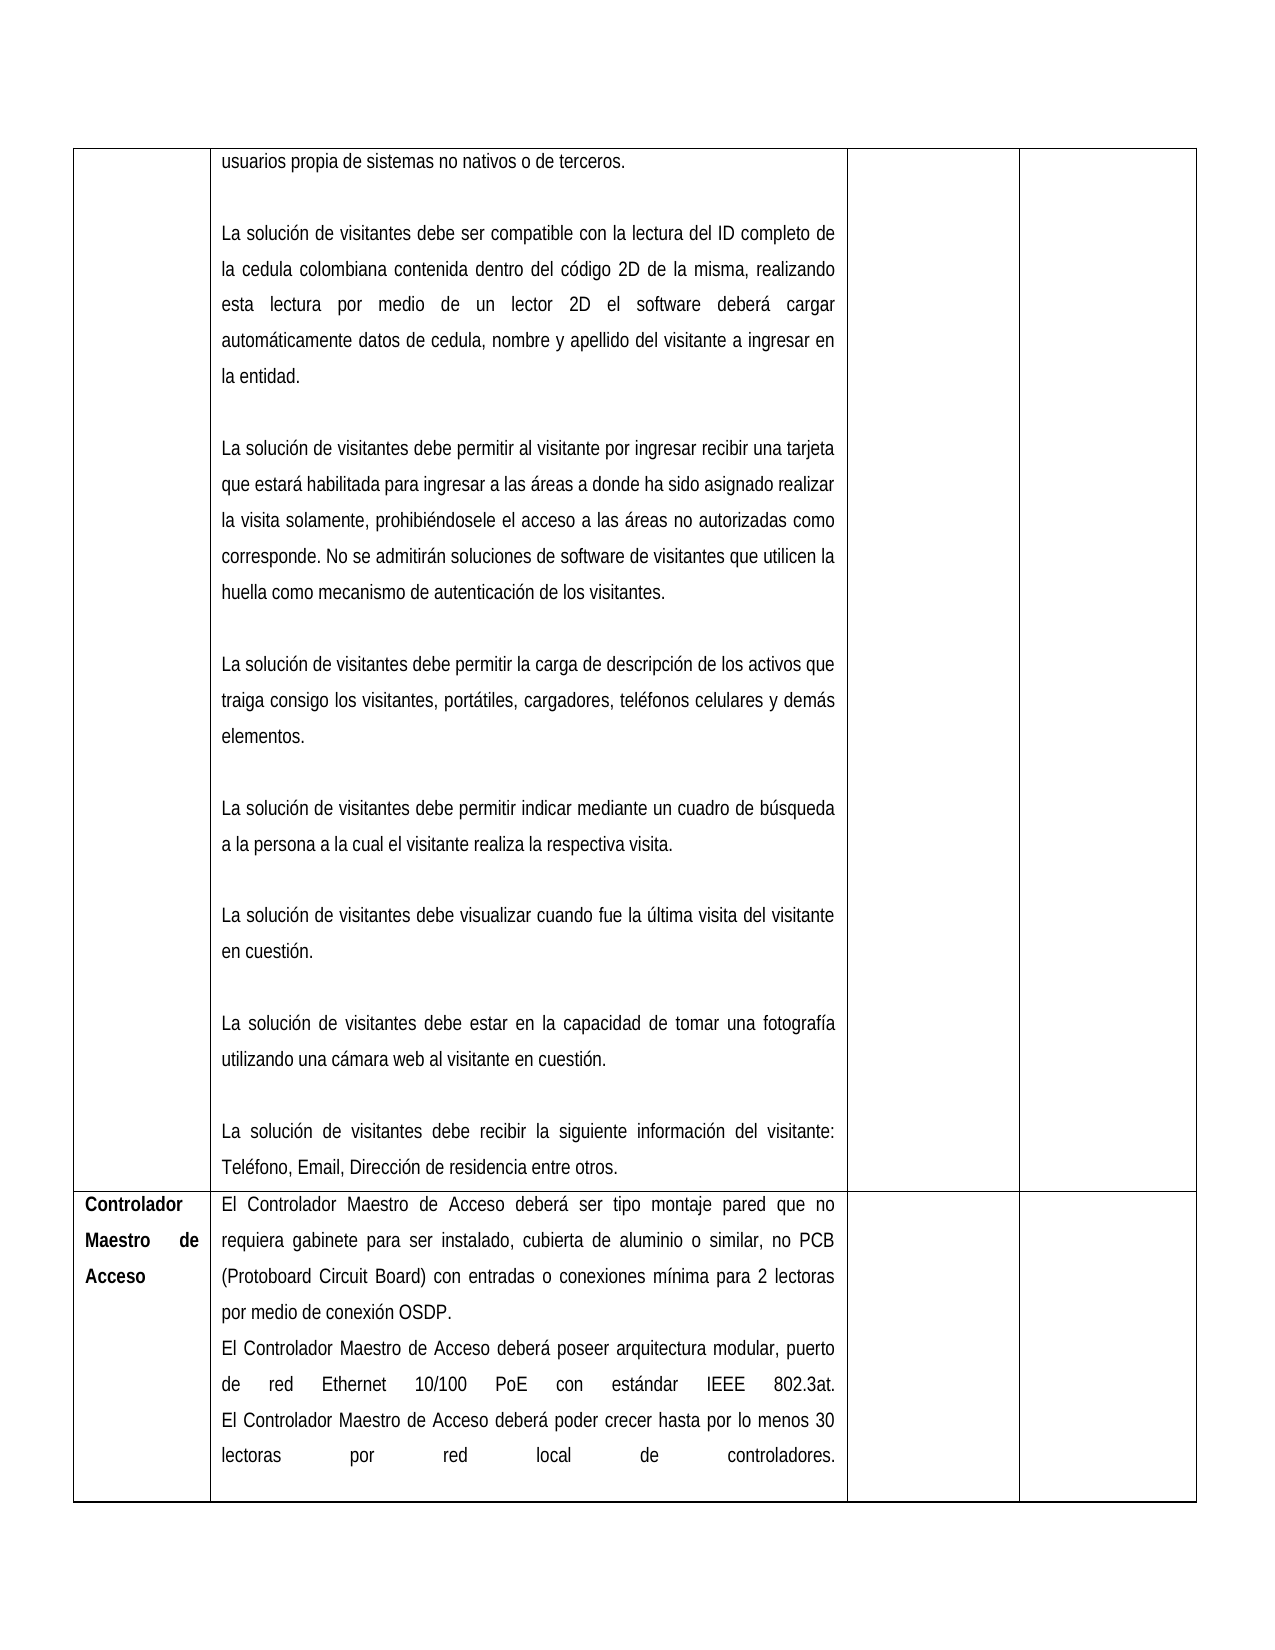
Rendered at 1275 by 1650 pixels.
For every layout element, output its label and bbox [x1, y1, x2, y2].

table_cell [1020, 1192, 1196, 1501]
table_cell [74, 1192, 210, 1501]
table_cell [211, 1192, 847, 1501]
table_cell [848, 1192, 1019, 1501]
